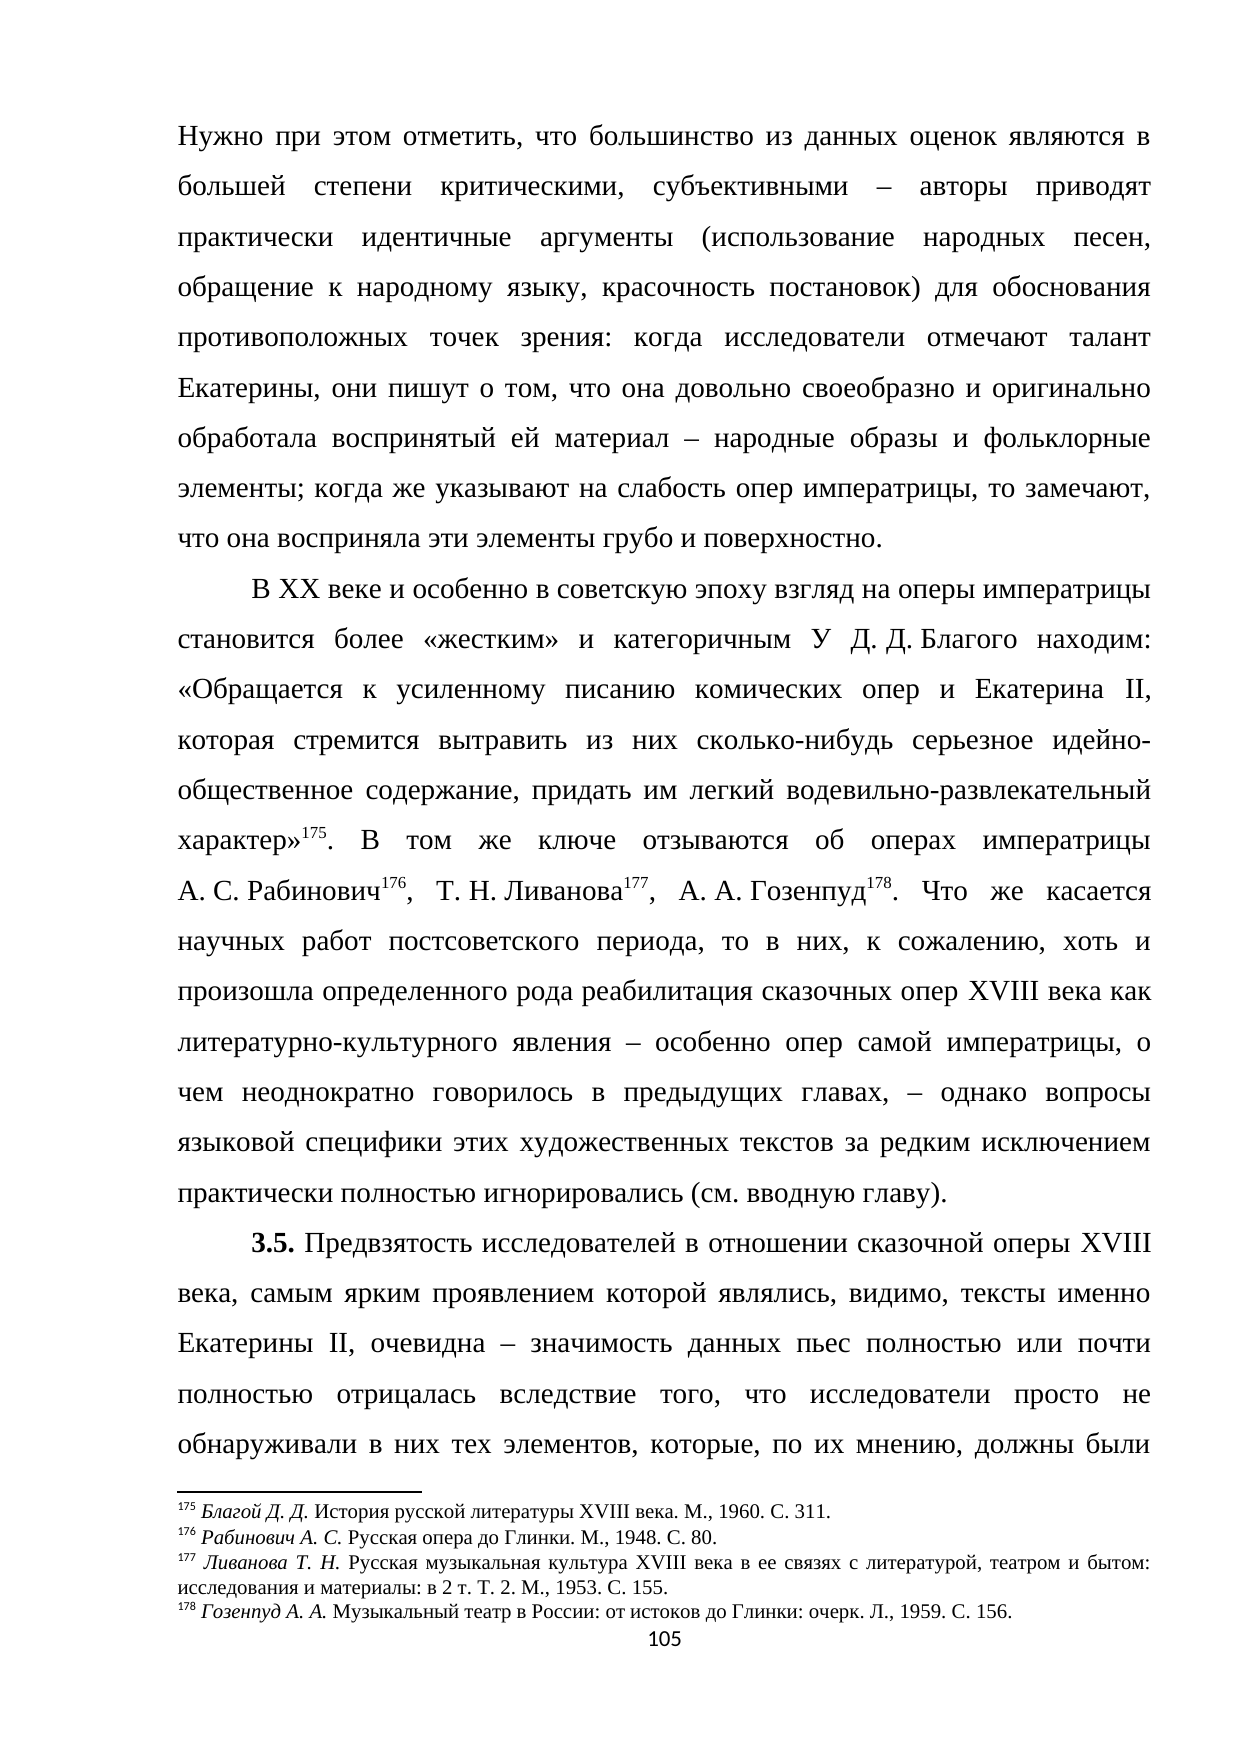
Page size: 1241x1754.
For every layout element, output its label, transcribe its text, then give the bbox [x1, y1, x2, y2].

text В XX веке и особенно в советскую эпоху взгляд на оперы императрицы становится более «жестким» и категоричным У Д. Д. Благого находим: «Обращается к усиленному писанию комических опер и Екатерина II, которая стремится вытравить из них сколько-нибудь серьезное идейно-общественное содержание, придать им легкий водевильно-развлекательный характер». В том же ключе отзываются об операх императрицы А. С. Рабинович, Т. Н. Ливанова, А. А. Гозенпуд. Что же касается научных работ постсоветского периода, то в них, к сожалению, хоть и произошла определенного рода реабилитация сказочных опер XVIII века как литературно-культурного явления – особенно опер самой императрицы, о чем неоднократно говорилось в предыдущих главах, – однако вопросы языковой специфики этих художественных текстов за редким исключением практически полностью игнорировались (см. вводную главу). [177, 571, 1152, 1208]
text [177, 1225, 1152, 1460]
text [177, 118, 1152, 554]
